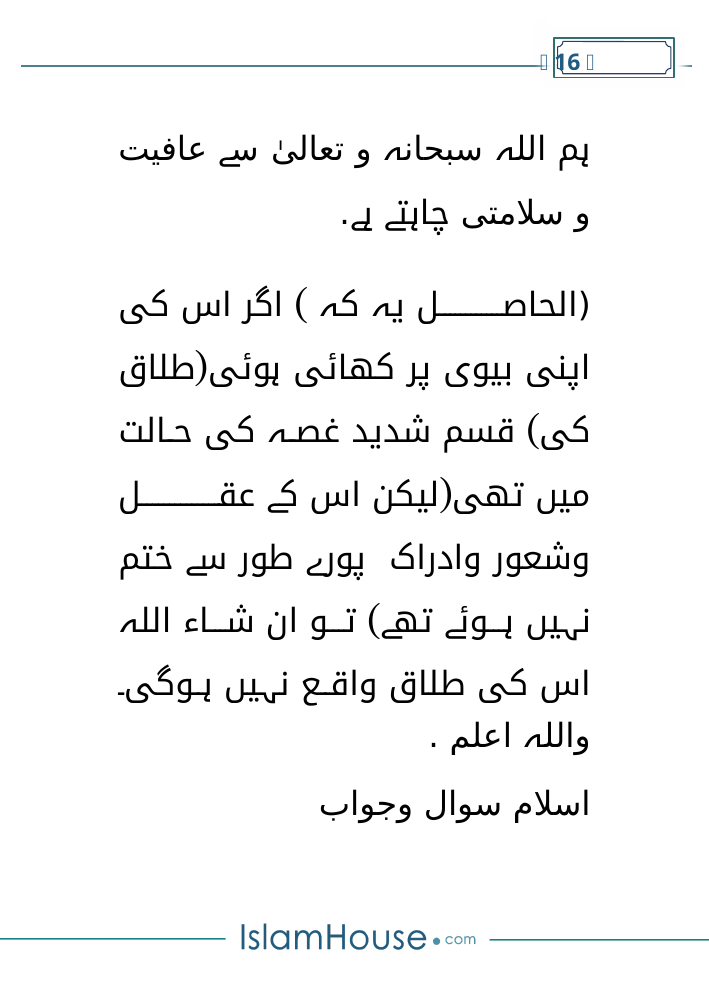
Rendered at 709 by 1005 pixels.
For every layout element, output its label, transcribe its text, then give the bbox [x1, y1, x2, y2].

picture [0, 918, 226, 955]
text اور پھر ہو سكتا ہے ان الفاظ كو نكالنے كى جلد بازى سے اس كے گھر اور خاندان كا شيرازہ بكھر جائے، ہم اللہ سبحانہ و تعالیٰ سے عافيت و سلامتى چاہتے ہے. [118, 118, 591, 244]
picture [233, 919, 709, 956]
text اسلام سوال وجواب [118, 784, 591, 823]
text (الحاصل یہ کہ ) اگر اس کی اپنی بیوی پر کھائی ہوئی(طلاق کی) قسم شدید غصہ کی حالت میں تھی(لیکن اس کے عقل وشعور وادراک پورے طور سے ختم نہیں ہوئے تھے) تو ان شاء اللہ اس کی طلاق واقع نہیں ہوگی۔ واللہ اعلم . [118, 274, 591, 755]
